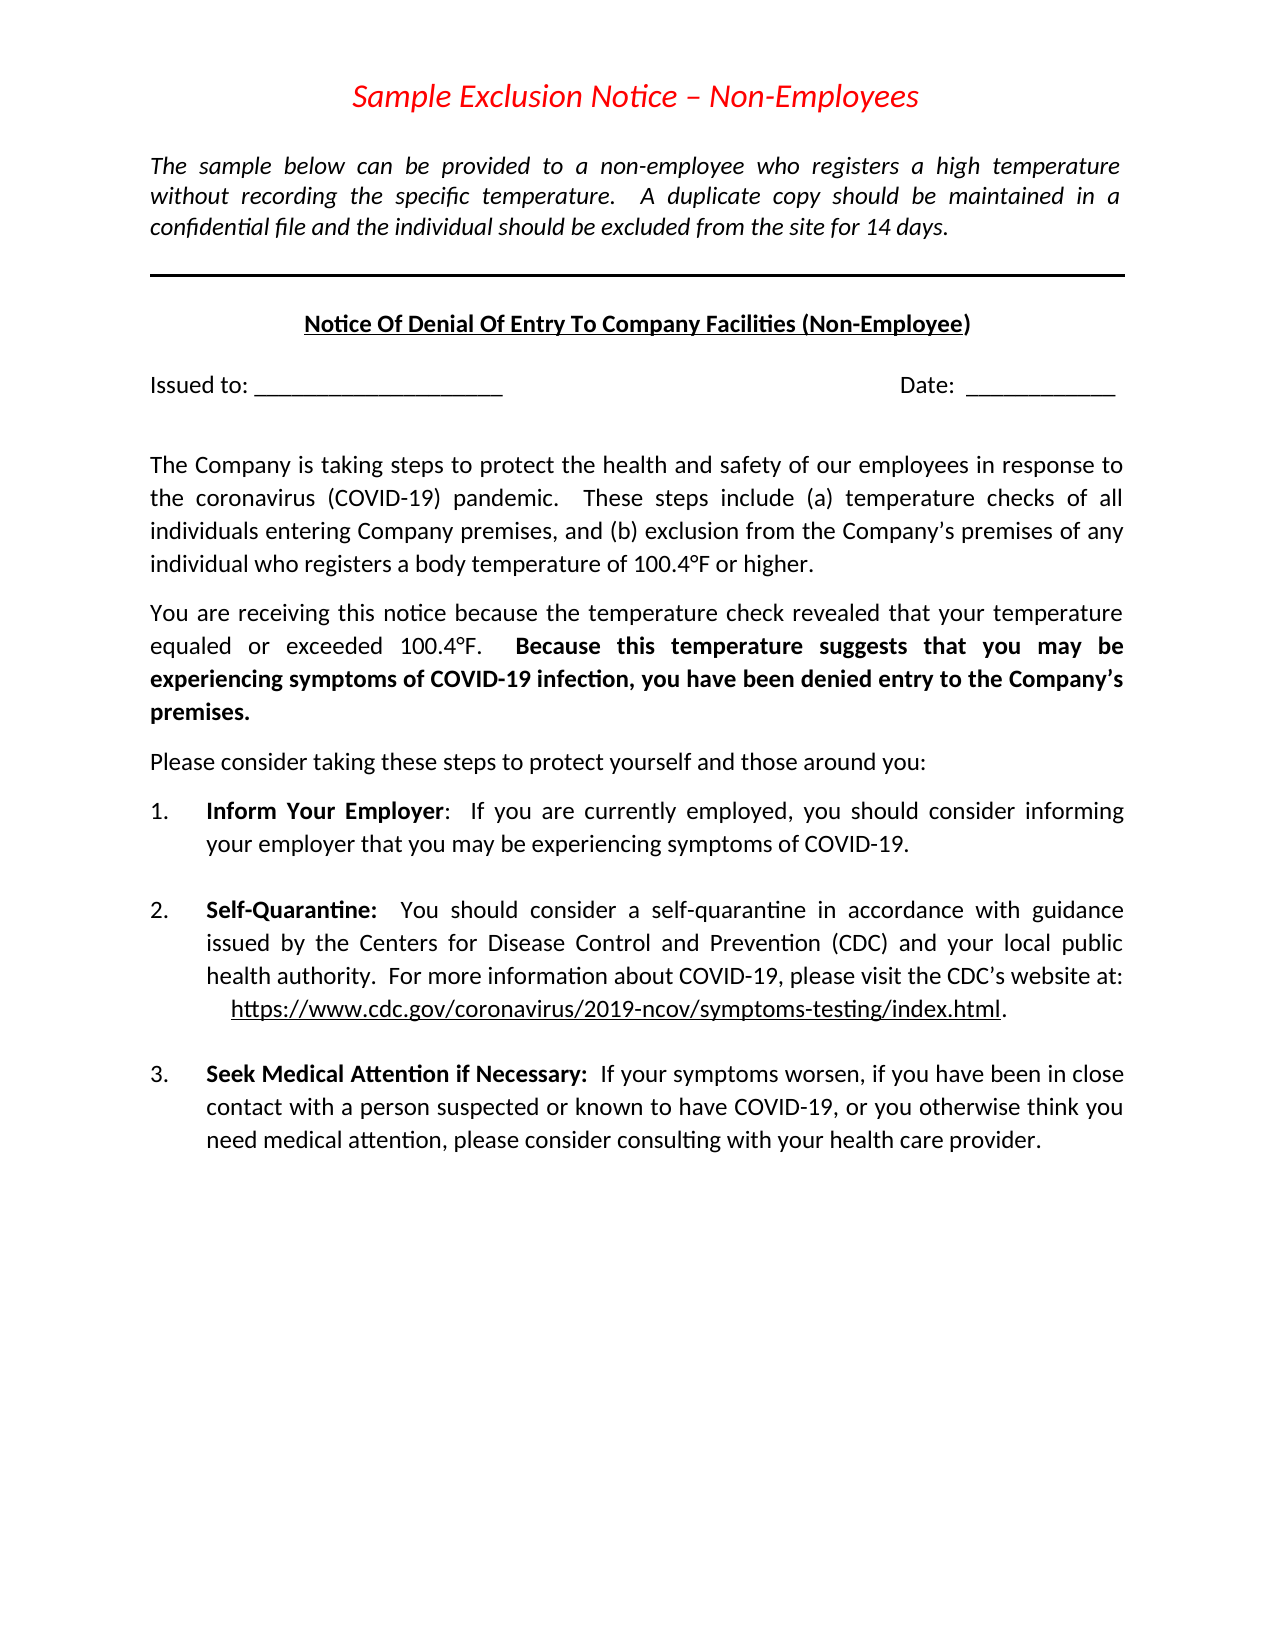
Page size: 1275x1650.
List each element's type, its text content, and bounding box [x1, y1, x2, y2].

text Please consider taking these steps to protect yourself and those around you: [150, 746, 1125, 776]
list Seek Medical Attention if Necessary: If your symptoms worsen, if you have been in close contact with a person suspected or known to have COVID-19, or you otherwise think you need medical attention, please consider consulting with your health care provider. [150, 1058, 1125, 1155]
text Issued to: ____________________ Date: ____________ [150, 369, 1125, 399]
list Inform Your Employer: If you are currently employed, you should consider informing your employer that you may be experiencing symptoms of COVID-19. [150, 795, 1125, 859]
list Self-Quarantine: You should consider a self-quarantine in accordance with guidance issued by the Centers for Disease Control and Prevention (CDC) and your local public health authority. For more information about COVID-19, please visit the CDC’s website at: https://www.cdc.gov/coronavirus/2019-ncov/symptoms-testing/index.html. [150, 894, 1125, 1023]
text Notice Of Denial Of Entry To Company Facilities (Non-Employee) [150, 308, 1125, 338]
text The sample below can be provided to a non-employee who registers a high temperature without recording the specific temperature. A duplicate copy should be maintained in a confidential file and the individual should be excluded from the site for 14 days. [150, 150, 1125, 242]
text You are receiving this notice because the temperature check revealed that your temperature equaled or exceeded 100.4°F. Because this temperature suggests that you may be experiencing symptoms of COVID-19 infection, you have been denied entry to the Company’s premises. [150, 597, 1125, 727]
text The Company is taking steps to protect the health and safety of our employees in response to the coronavirus (COVID-19) pandemic. These steps include (a) temperature checks of all individuals entering Company premises, and (b) exclusion from the Company’s premises of any individual who registers a body temperature of 100.4°F or higher. [150, 449, 1125, 578]
